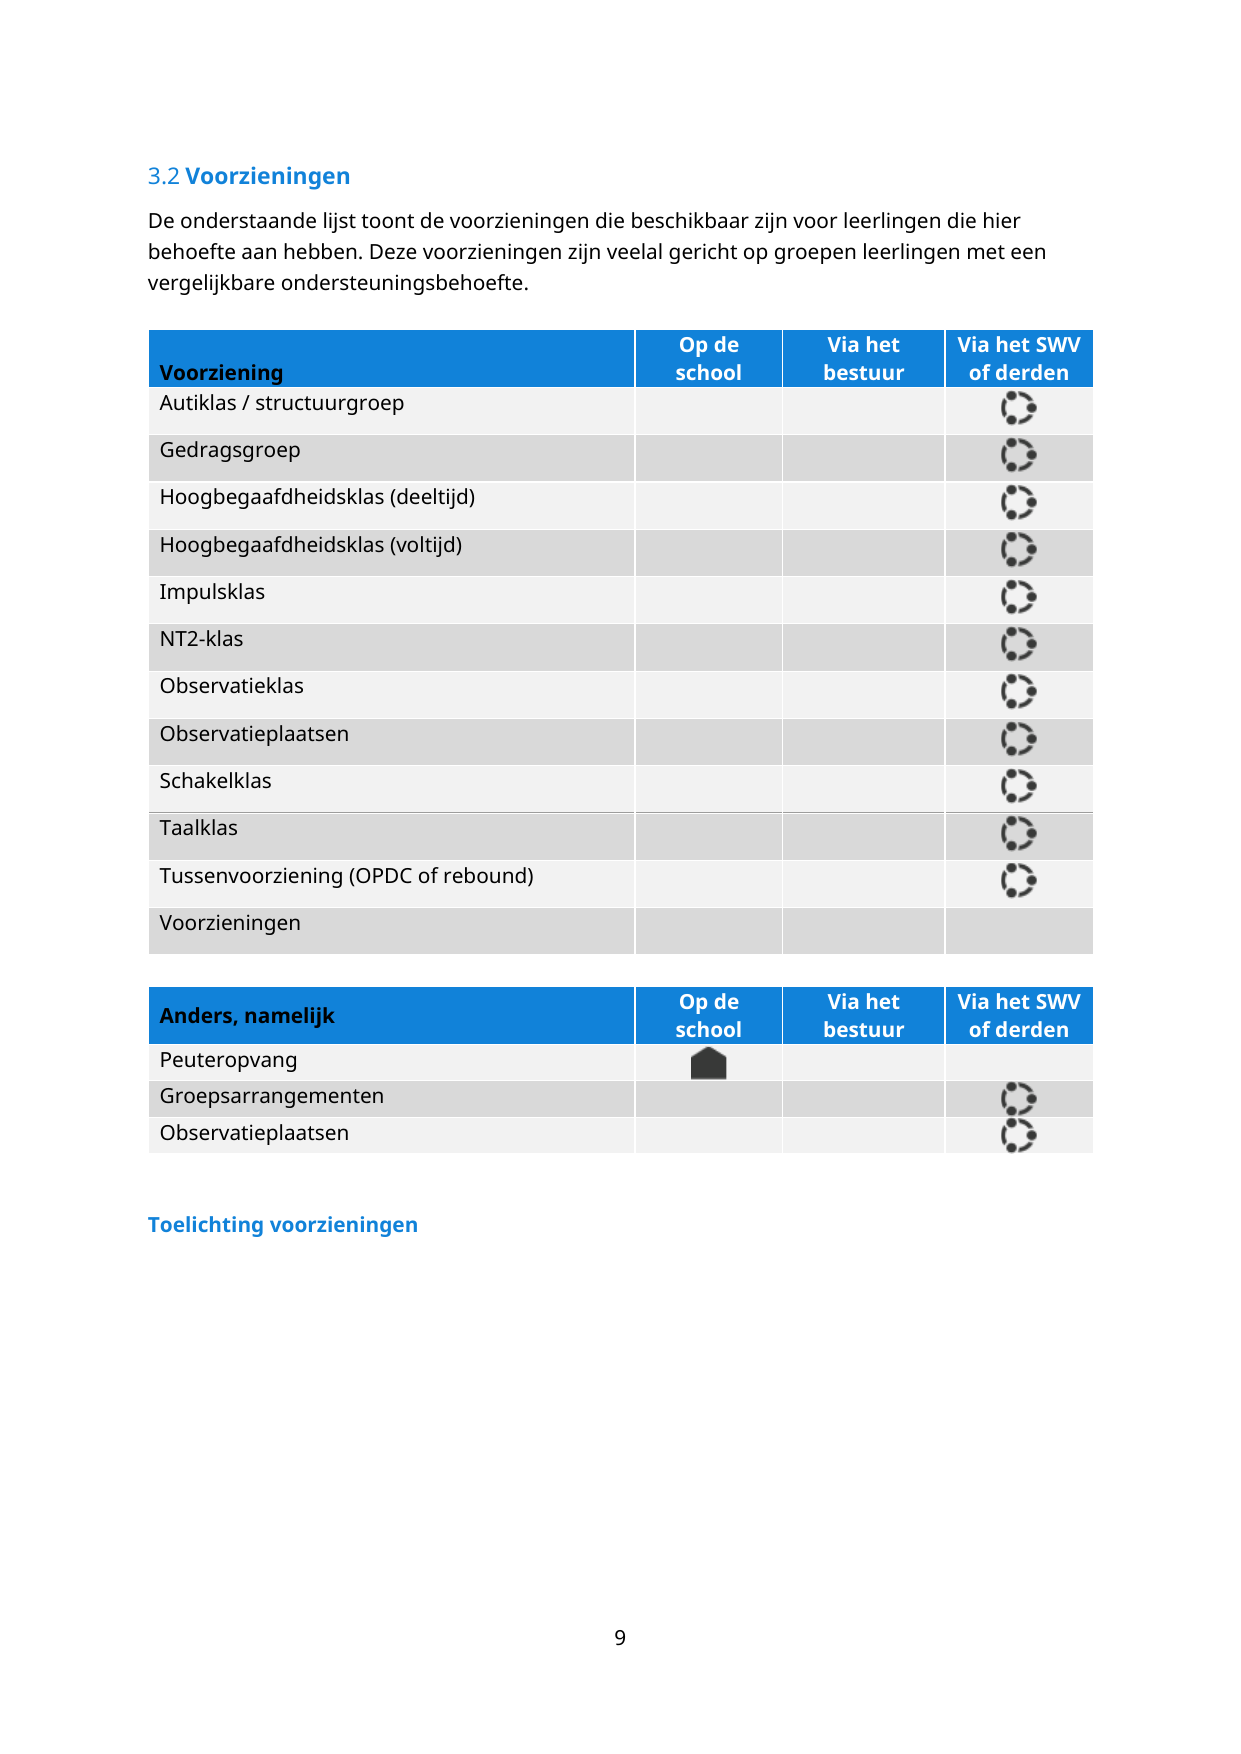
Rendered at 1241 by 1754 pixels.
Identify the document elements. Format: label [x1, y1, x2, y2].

picture [1001, 1081, 1037, 1154]
picture [1001, 532, 1037, 568]
picture [1001, 815, 1037, 852]
picture [1001, 721, 1037, 757]
picture [1001, 768, 1037, 804]
picture [1001, 484, 1037, 521]
picture [1001, 579, 1037, 615]
picture [1001, 863, 1037, 899]
picture [1001, 626, 1037, 662]
picture [1001, 390, 1037, 426]
picture [1001, 437, 1037, 473]
picture [1001, 673, 1037, 710]
picture [691, 1045, 727, 1081]
